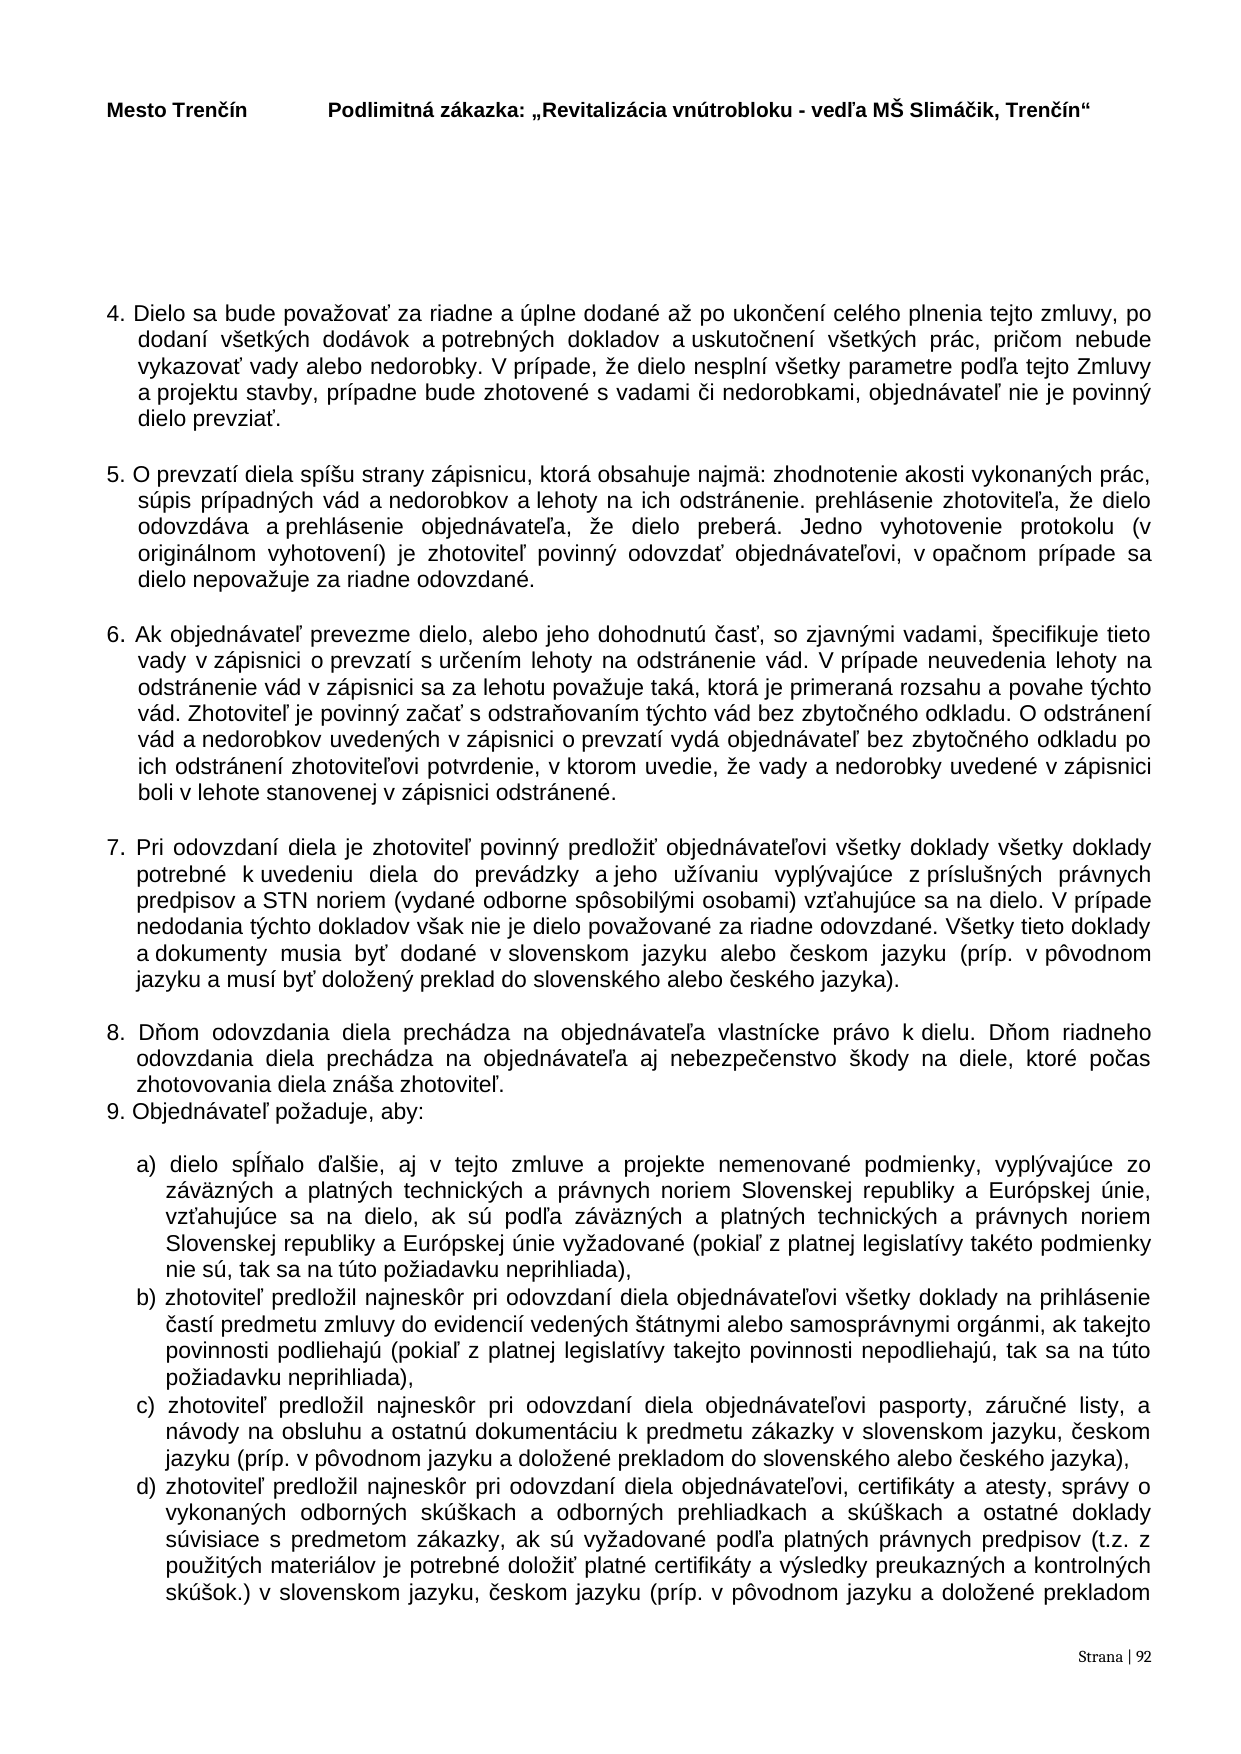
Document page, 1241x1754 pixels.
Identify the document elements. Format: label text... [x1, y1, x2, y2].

text 4. Dielo sa bude považovať za riadne a úplne dodané až po ukončení celého plnenia tejto zmluvy, po dodaní všetkých dodávok a potrebných dokladov a uskutočnení všetkých prác, pričom nebude vykazovať vady alebo nedorobky. V prípade, že dielo nesplní všetky parametre podľa tejto Zmluvy a projektu stavby, prípadne bude zhotovené s vadami či nedorobkami, objednávateľ nie je povinný dielo prevziať. [106, 300, 1152, 432]
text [136, 1473, 1152, 1605]
text 5. O prevzatí diela spíšu strany zápisnicu, ktorá obsahuje najmä: zhodnotenie akosti vykonaných prác, súpis prípadných vád a nedorobkov a lehoty na ich odstránenie. prehlásenie zhotoviteľa, že dielo odovzdáva a prehlásenie objednávateľa, že dielo preberá. Jedno vyhotovenie protokolu (v originálnom vyhotovení) je zhotoviteľ povinný odovzdať objednávateľovi, v opačnom prípade sa dielo nepovažuje za riadne odovzdané. [106, 461, 1152, 592]
text c) zhotoviteľ predložil najneskôr pri odovzdaní diela objednávateľovi pasporty, záručné listy, a návody na obsluhu a ostatnú dokumentáciu k predmetu zákazky v slovenskom jazyku, českom jazyku (príp. v pôvodnom jazyku a doložené prekladom do slovenského alebo českého jazyka), [136, 1392, 1152, 1471]
text 9. Objednávateľ požaduje, aby: [106, 1098, 1152, 1124]
text 7. Pri odovzdaní diela je zhotoviteľ povinný predložiť objednávateľovi všetky doklady všetky doklady potrebné k uvedeniu diela do prevádzky a jeho užívaniu vyplývajúce z príslušných právnych predpisov a STN noriem (vydané odborne spôsobilými osobami) vzťahujúce sa na dielo. V prípade nedodania týchto dokladov však nie je dielo považované za riadne odovzdané. Všetky tieto doklady a dokumenty musia byť dodané v slovenskom jazyku alebo českom jazyku (príp. v pôvodnom jazyku a musí byť doložený preklad do slovenského alebo českého jazyka). [106, 832, 1152, 992]
text 6. Ak objednávateľ prevezme dielo, alebo jeho dohodnutú časť, so zjavnými vadami, špecifikuje tieto vady v zápisnici o prevzatí s určením lehoty na odstránenie vád. V prípade neuvedenia lehoty na odstránenie vád v zápisnici sa za lehotu považuje taká, ktorá je primeraná rozsahu a povahe týchto vád. Zhotoviteľ je povinný začať s odstraňovaním týchto vád bez zbytočného odkladu. O odstránení vád a nedorobkov uvedených v zápisnici o prevzatí vydá objednávateľ bez zbytočného odkladu po ich odstránení zhotoviteľovi potvrdenie, v ktorom uvedie, že vady a nedorobky uvedené v zápisnici boli v lehote stanovenej v zápisnici odstránené. [106, 619, 1152, 806]
text b) zhotoviteľ predložil najneskôr pri odovzdaní diela objednávateľovi všetky doklady na prihlásenie častí predmetu zmluvy do evidencií vedených štátnymi alebo samosprávnymi orgánmi, ak takejto povinnosti podliehajú (pokiaľ z platnej legislatívy takejto povinnosti nepodliehajú, tak sa na túto požiadavku neprihliada), [136, 1284, 1152, 1390]
text a) dielo spĺňalo ďalšie, aj v tejto zmluve a projekte nemenované podmienky, vyplývajúce zo záväzných a platných technických a právnych noriem Slovenskej republiky a Európskej únie, vzťahujúce sa na dielo, ak sú podľa záväzných a platných technických a právnych noriem Slovenskej republiky a Európskej únie vyžadované (pokiaľ z platnej legislatívy takéto podmienky nie sú, tak sa na túto požiadavku neprihliada), [136, 1151, 1152, 1282]
text 8. Dňom odovzdania diela prechádza na objednávateľa vlastnícke právo k dielu. Dňom riadneho odovzdania diela prechádza na objednávateľa aj nebezpečenstvo škody na diele, ktoré počas zhotovovania diela znáša zhotoviteľ. [106, 1019, 1152, 1098]
